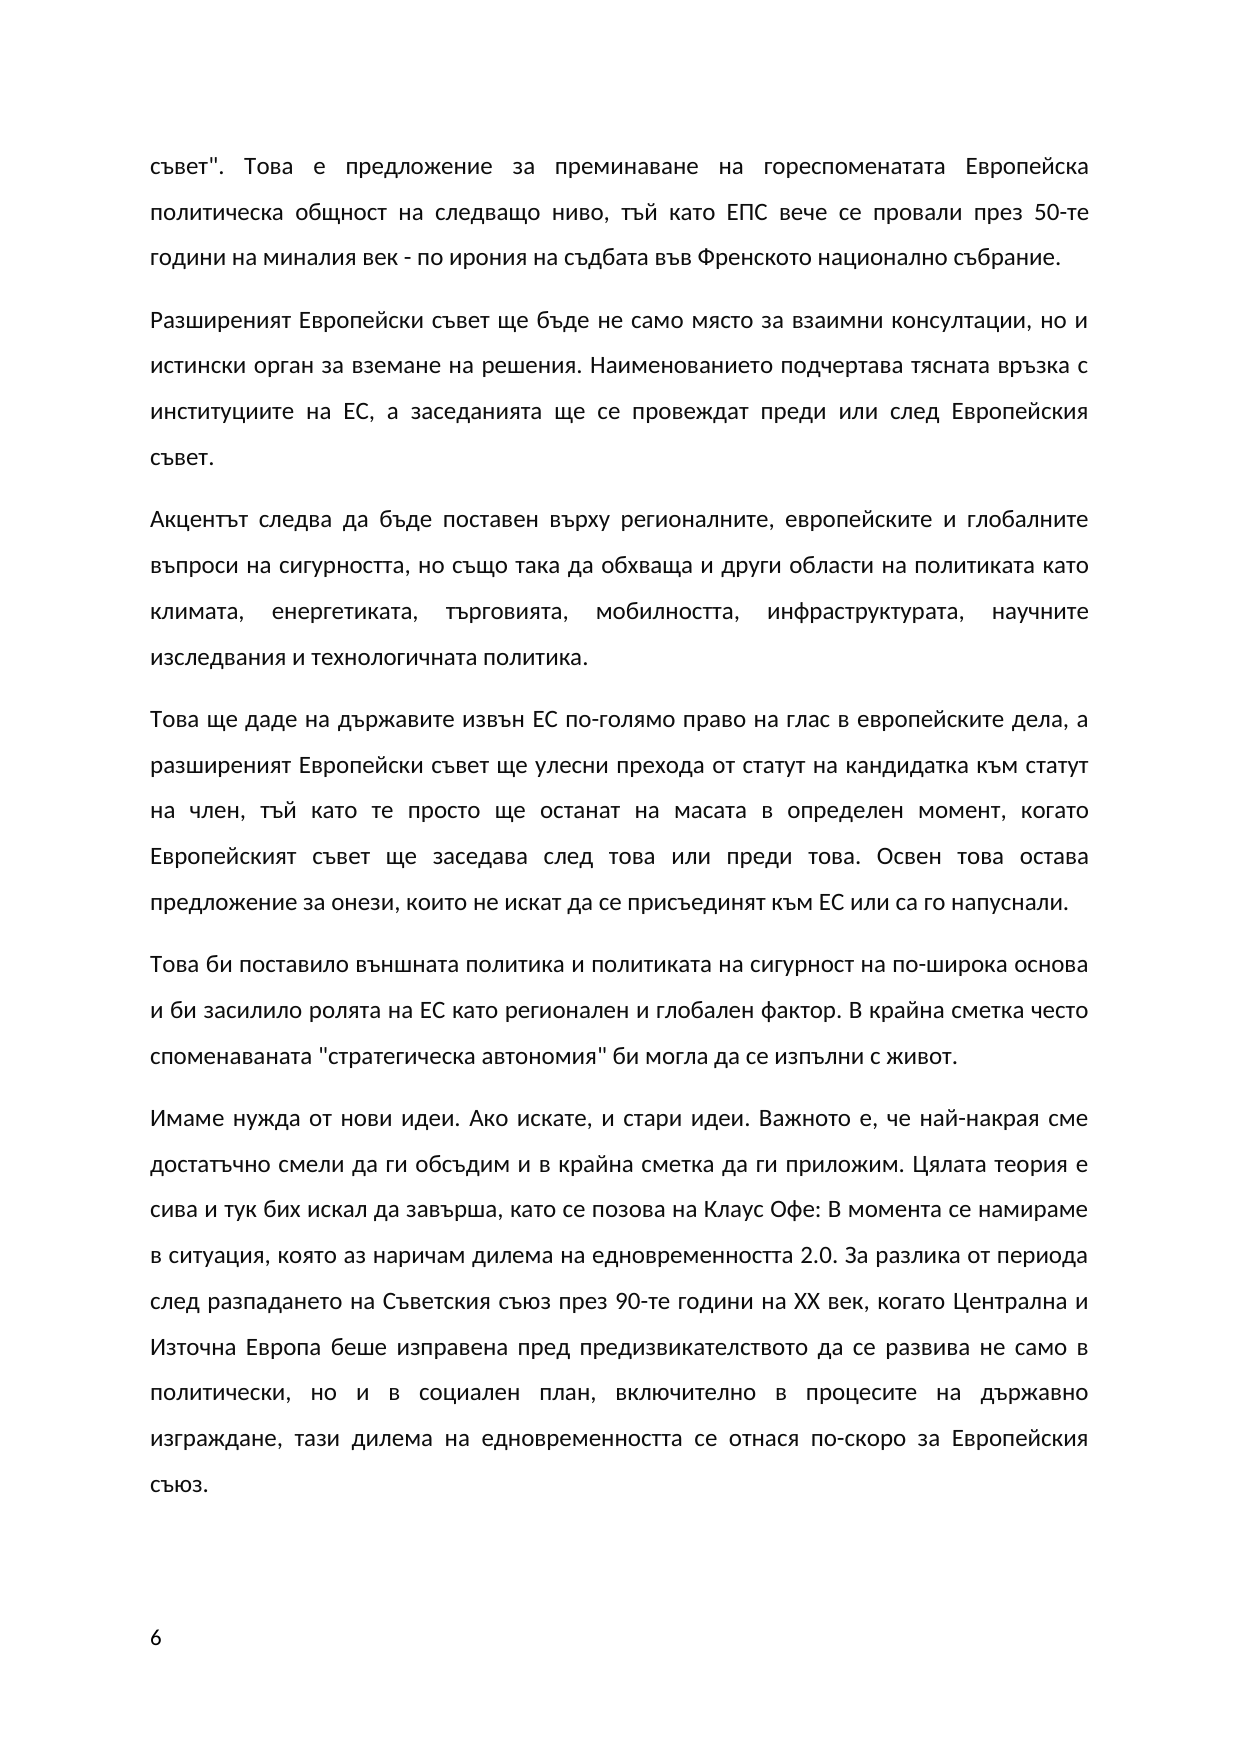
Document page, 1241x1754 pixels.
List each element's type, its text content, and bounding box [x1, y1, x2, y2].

text Акцентът следва да бъде поставен върху регионалните, европейските и глобалните въпроси на сигурността, но също така да обхваща и други области на политиката като климата, енергетиката, търговията, мобилността, инфраструктурата, научните изследвания и технологичната политика. [150, 503, 1090, 671]
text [150, 150, 1090, 272]
text Това би поставило външната политика и политиката на сигурност на по-широка основа и би засилило ролята на ЕС като регионален и глобален фактор. В крайна сметка често споменаваната "стратегическа автономия" би могла да се изпълни с живот. [150, 948, 1090, 1070]
text Имаме нужда от нови идеи. Ако искате, и стари идеи. Важното е, че най-накрая сме достатъчно смели да ги обсъдим и в крайна сметка да ги приложим. Цялата теория е сива и тук бих искал да завърша, като се позова на Клаус Офе: В момента се намираме в ситуация, която аз наричам дилема на едновременността 2.0. За разлика от периода след разпадането на Съветския съюз през 90-те години на ХХ век, когато Централна и Източна Европа беше изправена пред предизвикателството да се развива не само в политически, но и в социален план, включително в процесите на държавно изграждане, тази дилема на едновременността се отнася по-скоро за Европейския съюз. [150, 1102, 1090, 1498]
text Това ще даде на държавите извън ЕС по-голямо право на глас в европейските дела, а разширеният Европейски съвет ще улесни прехода от статут на кандидатка към статут на член, тъй като те просто ще останат на масата в определен момент, когато Европейският съвет ще заседава след това или преди това. Освен това остава предложение за онези, които не искат да се присъединят към ЕС или са го напуснали. [150, 703, 1090, 916]
text Разширеният Европейски съвет ще бъде не само място за взаимни консултации, но и истински орган за вземане на решения. Наименованието подчертава тясната връзка с институциите на ЕС, а заседанията ще се провеждат преди или след Европейския съвет. [150, 304, 1090, 472]
